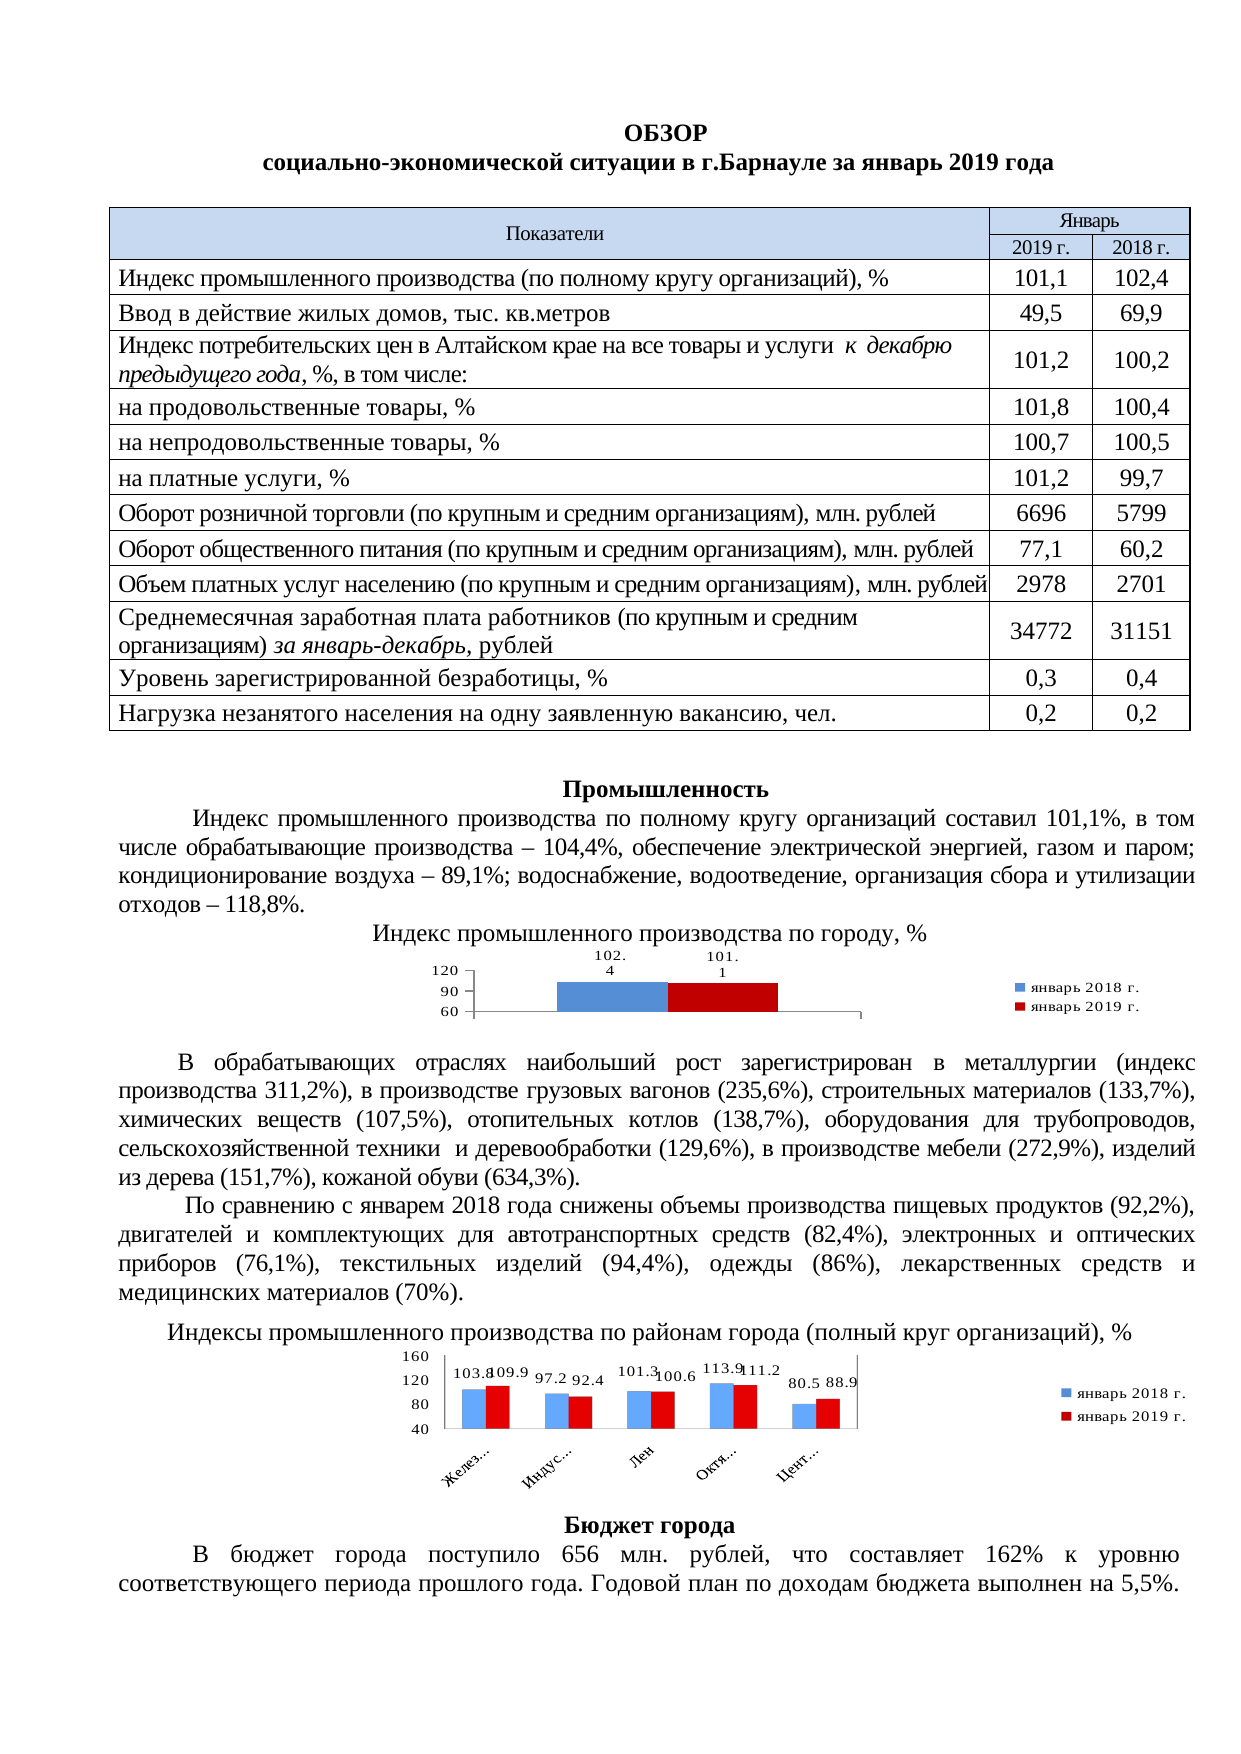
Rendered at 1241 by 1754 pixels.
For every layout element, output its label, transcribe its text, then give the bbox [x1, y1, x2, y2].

table_cell 0,4 [1093, 660, 1189, 694]
text ОБЗОР [118, 118, 1213, 147]
text В обрабатывающих отраслях наибольший рост зарегистрирован в металлургии (индекс производства 311,2%), в производстве грузовых вагонов (235,6%), строительных материалов (133,7%), химических веществ (107,5%), отопительных котлов (138,7%), оборудования для трубопроводов, сельскохозяйственной техники и деревообработки (129,6%), в производстве мебели (272,9%), изделий из дерева (151,7%), кожаной обуви (634,3%). [118, 1047, 1196, 1190]
table_cell 0,3 [990, 660, 1092, 694]
table_cell 99,7 [1093, 460, 1189, 494]
table_cell Ввод в действие жилых домов, тыс. кв.метров [110, 295, 989, 329]
text Промышленность [118, 774, 1213, 803]
text Бюджет города [118, 1511, 1181, 1539]
text Индекс промышленного производства по полному кругу организаций составил 101,1%, в том числе обрабатывающие производства – 104,4%, обеспечение электрической энергией, газом и паром; кондиционирование воздуха – 89,1%; водоснабжение, водоотведение, организация сбора и утилизации отходов – 118,8%. [118, 803, 1196, 918]
table_header Показатели [110, 208, 989, 259]
table_cell 31151 [1093, 602, 1189, 659]
table_cell 100,5 [1093, 425, 1189, 459]
text По сравнению с январем 2018 года снижены объемы производства пищевых продуктов (92,2%), двигателей и комплектующих для автотранспортных средств (82,4%), электронных и оптических приборов (76,1%), текстильных изделий (94,4%), одежды (86%), лекарственных средств и медицинских материалов (70%). [118, 1190, 1196, 1305]
table_cell 101,2 [990, 460, 1092, 494]
table_cell 34772 [990, 602, 1092, 659]
table_header Январь [990, 208, 1189, 234]
table_cell 2701 [1093, 566, 1189, 601]
table_cell 69,9 [1093, 295, 1189, 329]
table_cell 60,2 [1093, 531, 1189, 565]
table_cell Уровень зарегистрированной безработицы, % [110, 660, 989, 694]
table_cell 101,1 [990, 260, 1092, 294]
table_cell 5799 [1093, 495, 1189, 530]
table_cell 2018 г. [1093, 235, 1189, 259]
table_cell 100,2 [1093, 331, 1189, 388]
table_cell 77,1 [990, 531, 1092, 565]
table_cell на непродовольственные товары, % [110, 425, 989, 459]
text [118, 1539, 1181, 1597]
table_cell 0,2 [990, 696, 1092, 730]
table_cell на платные услуги, % [110, 460, 989, 494]
table_cell Оборот общественного питания (по крупным и средним организациям), млн. рублей [110, 531, 989, 565]
table_cell Нагрузка незанятого населения на одну заявленную вакансию, чел. [110, 696, 989, 730]
table_cell Объем платных услуг населению (по крупным и средним организациям), млн. рублей [110, 566, 989, 601]
table_cell 101,8 [990, 389, 1092, 423]
table_cell Индекс потребительских цен в Алтайском крае на все товары и услуги к декабрю предыдущего года, %, в том числе: [110, 331, 989, 388]
text Индекс промышленного производства по городу, % [118, 918, 1181, 947]
table_cell Оборот розничной торговли (по крупным и средним организациям), млн. рублей [110, 495, 989, 530]
table_cell Среднемесячная заработная плата работников (по крупным и средним организациям) за январь-декабрь, рублей [110, 602, 989, 659]
text социально-экономической ситуации в г.Барнауле за январь 2019 года [44, 147, 1213, 176]
table_cell 49,5 [990, 295, 1092, 329]
table_cell 0,2 [1093, 696, 1189, 730]
table_cell 101,2 [990, 331, 1092, 388]
table_cell на продовольственные товары, % [110, 389, 989, 423]
table_cell Индекс промышленного производства (по полному кругу организаций), % [110, 260, 989, 294]
table_cell 6696 [990, 495, 1092, 530]
table_cell 100,7 [990, 425, 1092, 459]
table_cell 2019 г. [990, 235, 1092, 259]
table_cell 100,4 [1093, 389, 1189, 423]
table_cell 102,4 [1093, 260, 1189, 294]
table_cell 2978 [990, 566, 1092, 601]
text Индексы промышленного производства по районам города (полный круг организаций), % [118, 1317, 1181, 1346]
